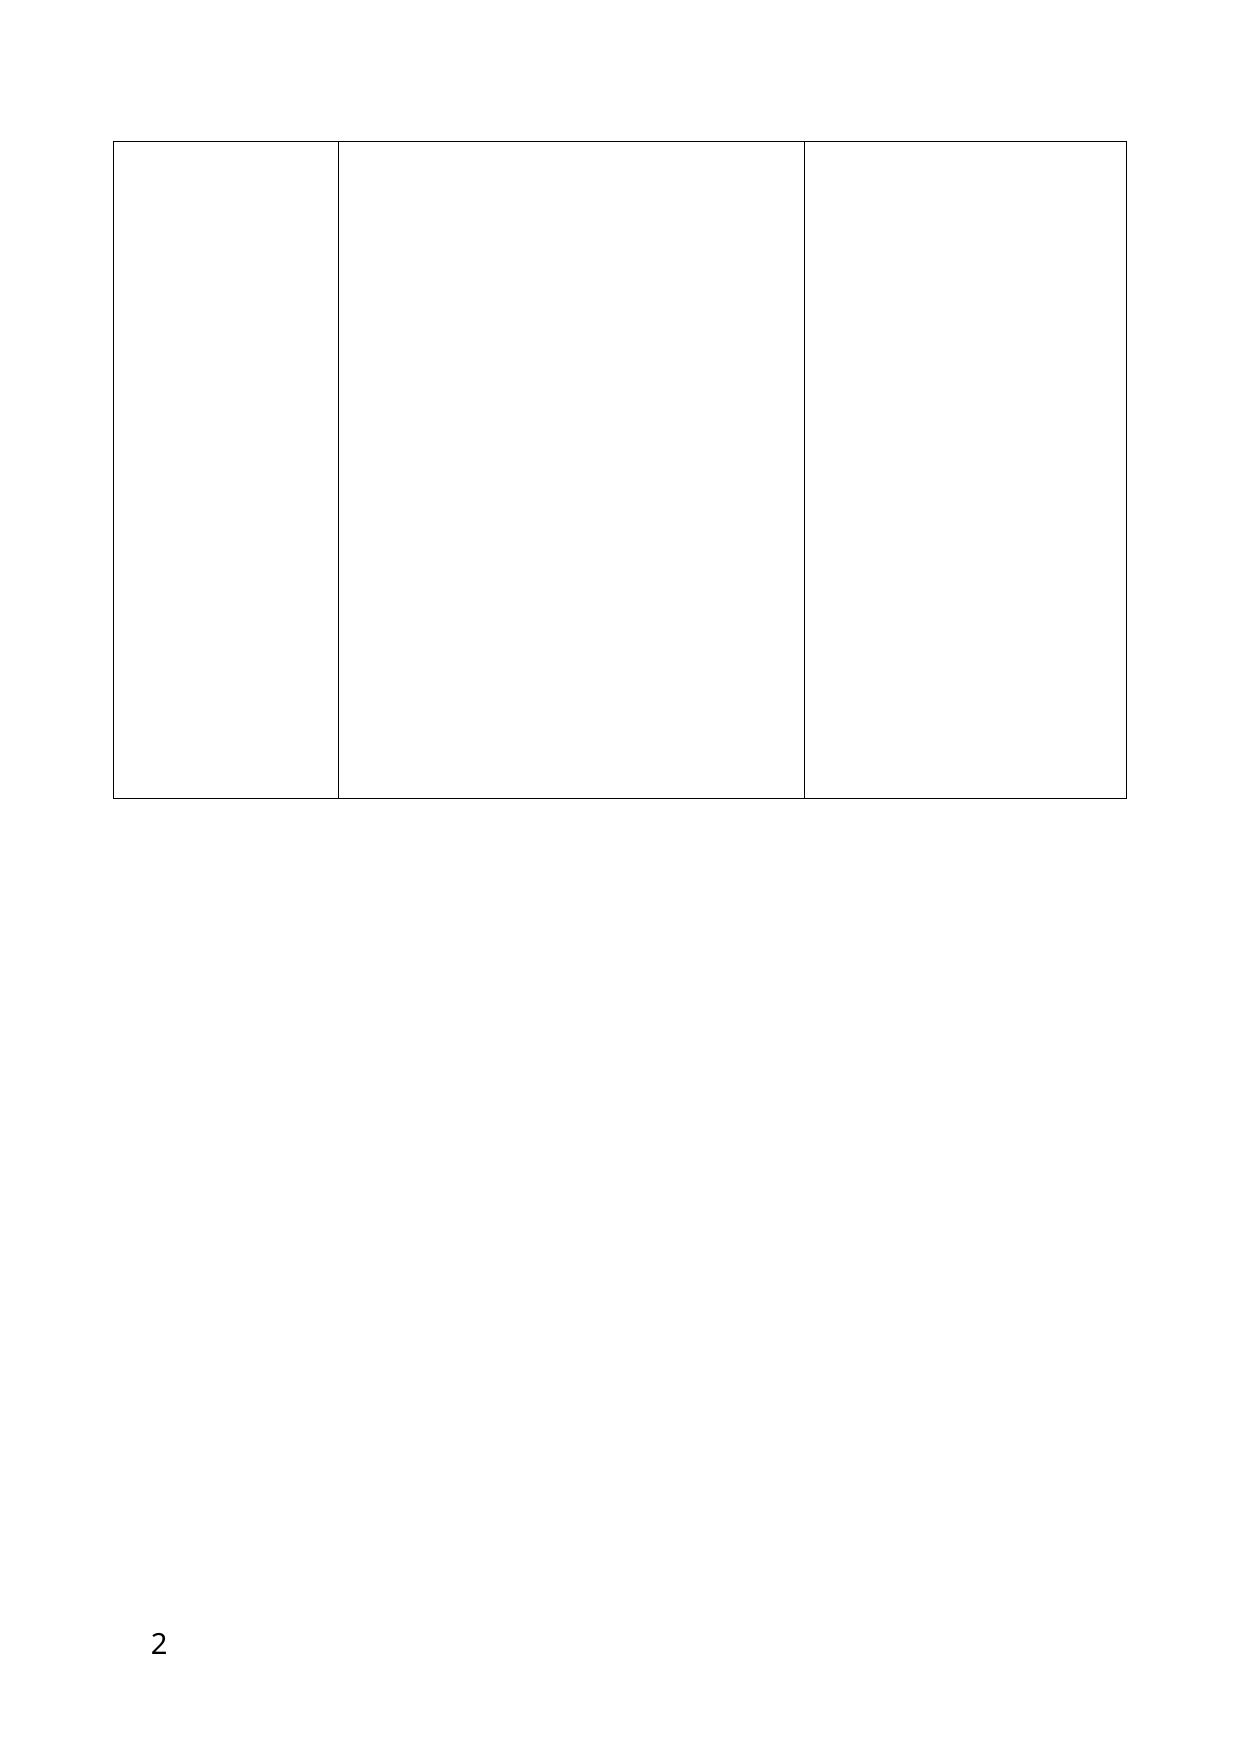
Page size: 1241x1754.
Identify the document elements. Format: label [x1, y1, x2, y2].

table_cell [805, 142, 1126, 798]
table_cell [114, 142, 338, 798]
table_cell [339, 142, 804, 798]
